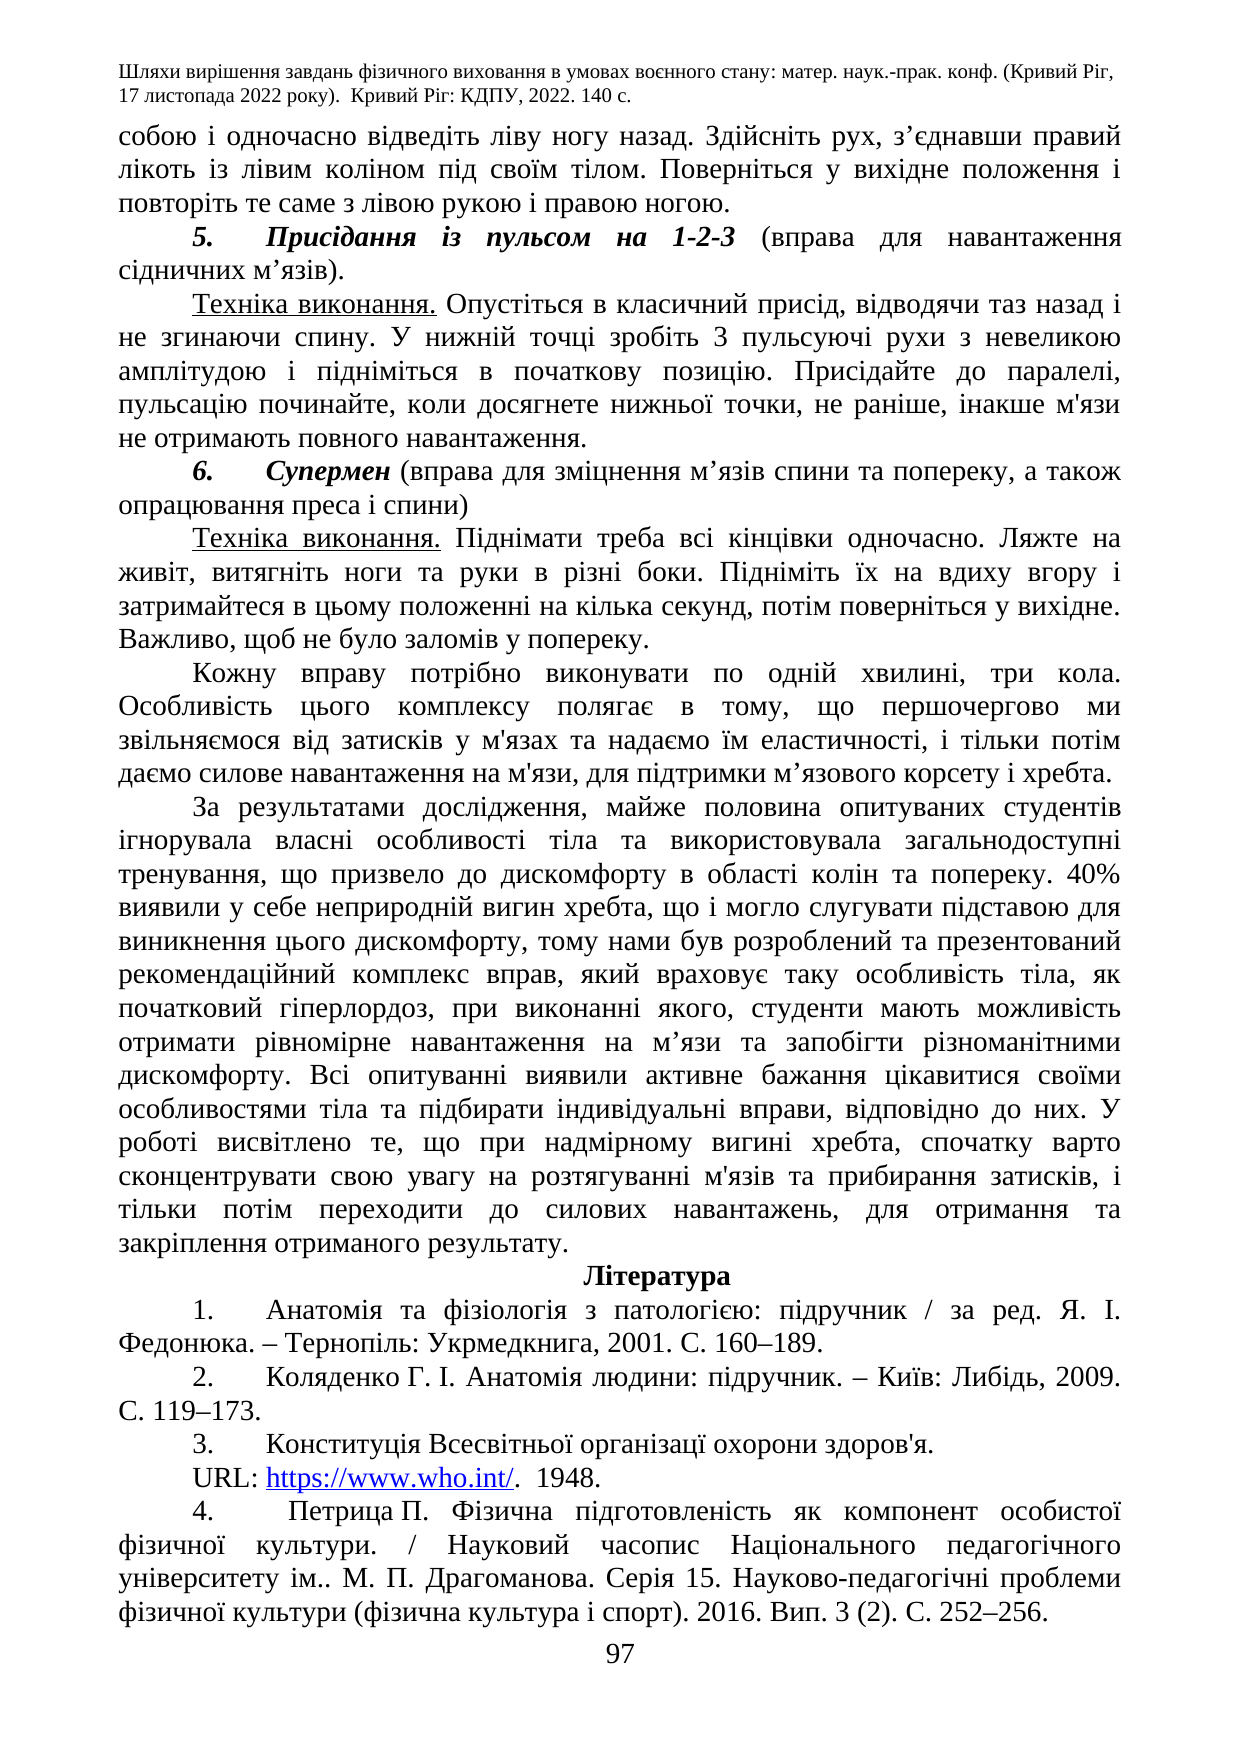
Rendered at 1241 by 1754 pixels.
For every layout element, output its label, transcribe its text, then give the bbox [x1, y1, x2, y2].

text Техніка виконання. Опустіться в класичний присід, відводячи таз назад і не згинаючи спину. У нижній точці зробіть 3 пульсуючі рухи з невеликою амплітудою і підніміться в початкову позицію. Присідайте до паралелі, пульсацію починайте, коли досягнете нижньої точки, не раніше, інакше м'язи не отримають повного навантаження. [118, 286, 1122, 453]
list URL: https://www.who.int/. 1948. [192, 1460, 1122, 1493]
text Кожну вправу потрібно виконувати по одній хвилині, три кола. Особливість цього комплексу полягає в тому, що першочергово ми звільняємося від затисків у м'язах та надаємо їм еластичності, і тільки потім даємо силове навантаження на м'язи, для підтримки м’язового корсету і хребта. [118, 655, 1122, 789]
text За результатами дослідження, майже половина опитуваних студентів ігнорувала власні особливості тіла та використовувала загальнодоступні тренування, що призвело до дискомфорту в області колін та попереку. 40% виявили у себе неприродній вигин хребта, що і могло слугувати підставою для виникнення цього дискомфорту, тому нами був розроблений та презентований рекомендаційний комплекс вправ, який враховує таку особливість тіла, як початковий гіперлордоз, при виконанні якого, студенти мають можливість отримати рівномірне навантаження на м’язи та запобігти різноманітними дискомфорту. Всі опитуванні виявили активне бажання цікавитися своїми особливостями тіла та підбирати індивідуальні вправи, відповідно до них. У роботі висвітлено те, що при надмірному вигині хребта, спочатку варто сконцентрувати свою увагу на розтягуванні м'язів та прибирання затисків, і тільки потім переходити до силових навантажень, для отримання та закріплення отриманого результату. [118, 789, 1122, 1258]
text Техніка виконання. Піднімати треба всі кінцівки одночасно. Ляжте на живіт, витягніть ноги та руки в різні боки. Підніміть їх на вдиху вгору і затримайтеся в цьому положенні на кілька секунд, потім поверніться у вихідне. Важливо, щоб не було заломів у попереку. [118, 521, 1122, 655]
list Петрица П. Фізична підготовленість як компонент особистої фізичної культури. / Науковий часопис Національного педагогічного університету ім.. М. П. Драгоманова. Серія 15. Науково-педагогічні проблеми фізичної культури (фізична культура і спорт). 2016. Вип. 3 (2). С. 252‒256. [118, 1493, 1122, 1627]
list Коляденко Г. І. Анатомія людини: підручник. – Київ: Либідь, 2009. С. 119‒173. [118, 1359, 1122, 1426]
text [118, 118, 1122, 219]
list Супермен (вправа для зміцнення м’язів спини та попереку, а також опрацювання преса і спини) [118, 453, 1122, 521]
list Присідання із пульсом на 1-2-3 (вправа для навантаження сідничних м’язів). [118, 219, 1122, 286]
text Література [118, 1258, 1122, 1292]
list Анатомія та фізіологія з патологією: підручник / за ред. Я. І. Федонюка. – Тернопіль: Укрмедкнига, 2001. С. 160‒189. [118, 1292, 1122, 1359]
list Конституція Всесвітньої організацї охорони здоров'я. [118, 1426, 1122, 1460]
